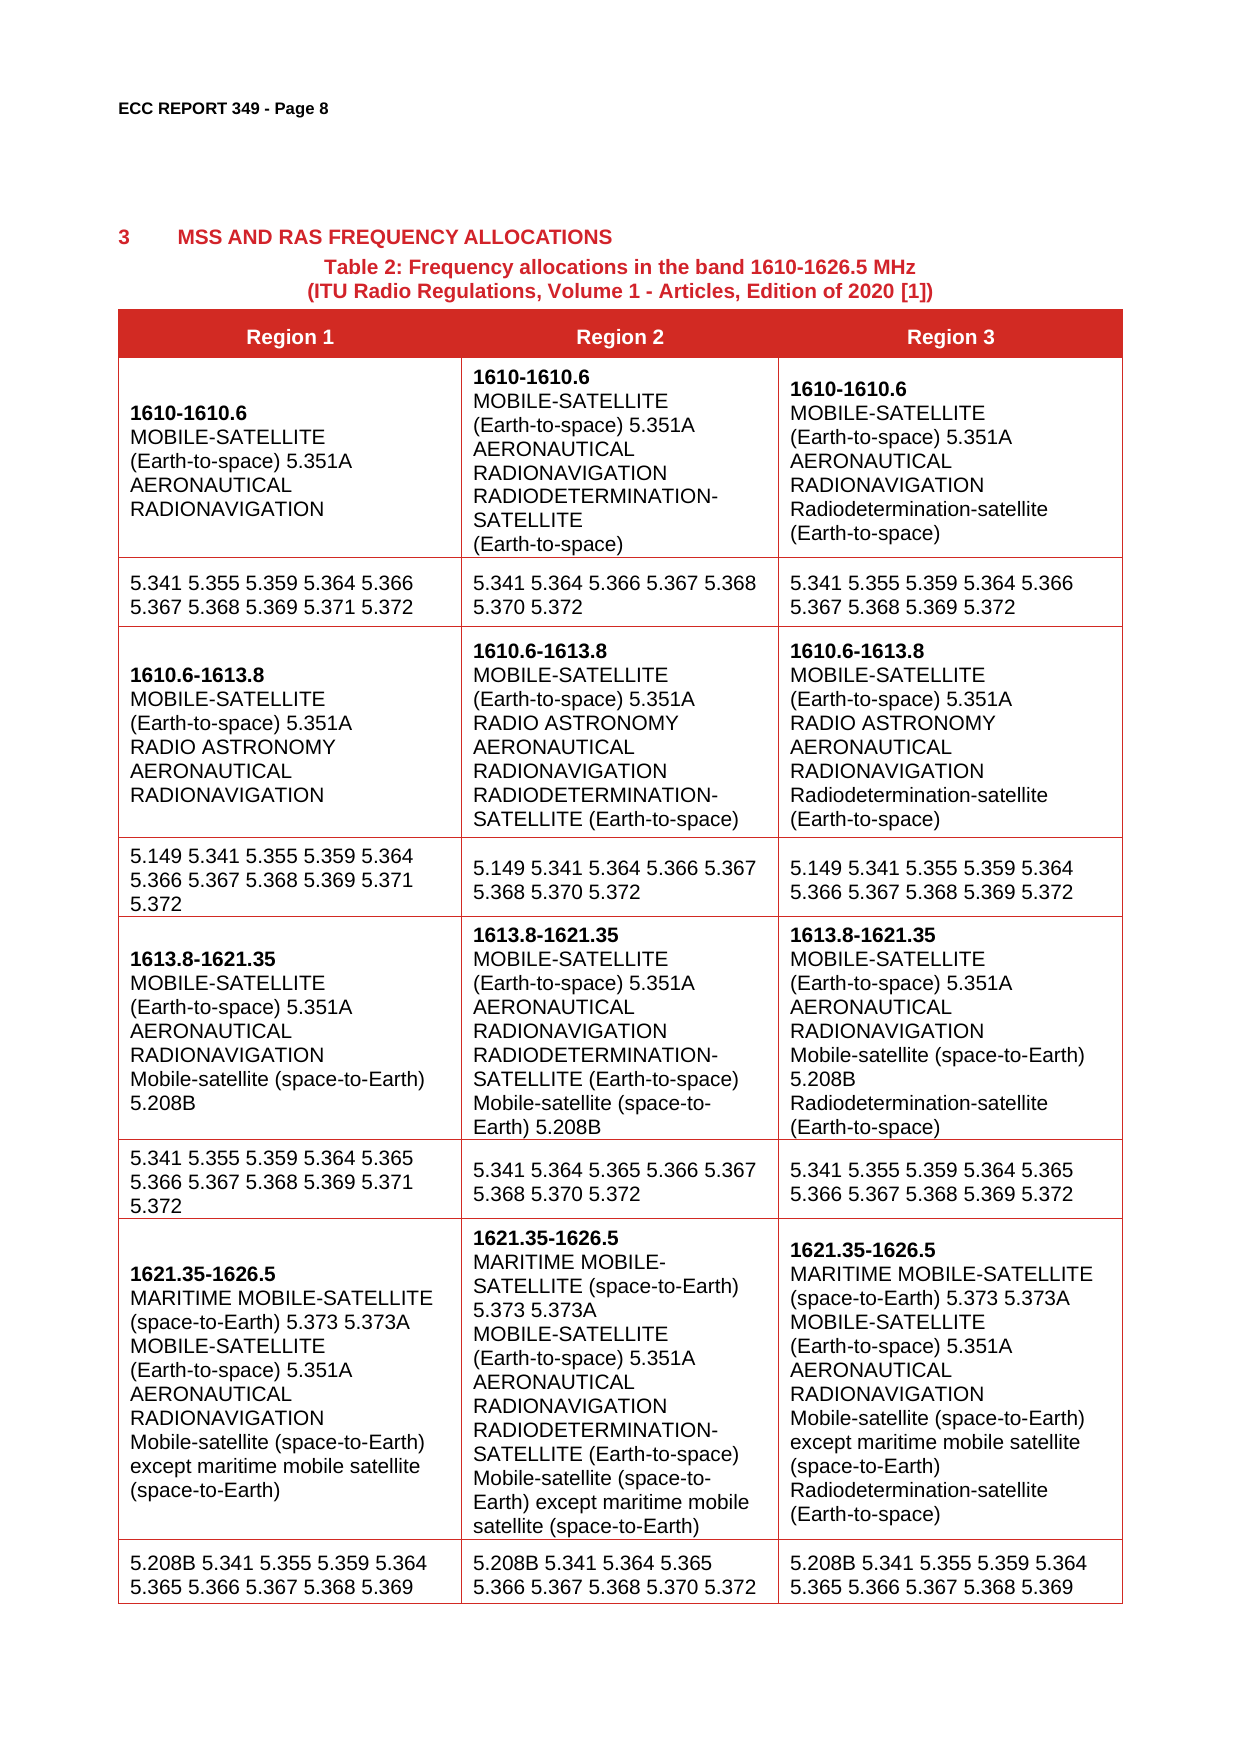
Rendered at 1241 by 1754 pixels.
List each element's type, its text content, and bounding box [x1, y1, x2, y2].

table_cell 5.149 5.341 5.355 5.359 5.364 5.366 5.367 5.368 5.369 5.372 [779, 838, 1122, 916]
table_cell 1610.6-1613.8 MOBILE-SATELLITE (Earth-to-space) 5.351A RADIO ASTRONOMY AERONAUTICAL RADIONAVIGATION RADIODETERMINATION-SATELLITE (Earth-to-space) [462, 627, 778, 837]
table_cell 1613.8-1621.35 MOBILE-SATELLITE (Earth-to-space) 5.351A AERONAUTICAL RADIONAVIGATION RADIODETERMINATION-SATELLITE (Earth-to-space) Mobile-satellite (space-to-Earth) 5.208B [462, 917, 778, 1139]
table_cell 5.341 5.364 5.365 5.366 5.367 5.368 5.370 5.372 [462, 1140, 778, 1218]
table_header Region 1 [119, 310, 461, 357]
table_cell 5.149 5.341 5.355 5.359 5.364 5.366 5.367 5.368 5.369 5.371 5.372 [119, 838, 461, 916]
table_cell 1613.8-1621.35 MOBILE-SATELLITE (Earth-to-space) 5.351A AERONAUTICAL RADIONAVIGATION Mobile-satellite (space-to-Earth) 5.208B [119, 917, 461, 1139]
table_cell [462, 1540, 778, 1603]
subtitle MSS and RAS frequency allocations [118, 225, 1122, 249]
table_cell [119, 1540, 461, 1603]
text Table 2: Frequency allocations in the band 1610-1626.5 MHz (ITU Radio Regulations, Volume 1 - Articles, Edition of 2020 [1]) [118, 255, 1122, 303]
table_cell 5.341 5.355 5.359 5.364 5.366 5.367 5.368 5.369 5.372 [779, 558, 1122, 626]
table_cell 1610-1610.6 MOBILE-SATELLITE (Earth-to-space) 5.351A AERONAUTICAL RADIONAVIGATION [119, 358, 461, 557]
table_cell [779, 1540, 1122, 1603]
table_cell 1610-1610.6 MOBILE-SATELLITE (Earth-to-space) 5.351A AERONAUTICAL RADIONAVIGATION Radiodetermination-satellite (Earth-to-space) [779, 358, 1122, 557]
table_cell 5.341 5.355 5.359 5.364 5.366 5.367 5.368 5.369 5.371 5.372 [119, 558, 461, 626]
table_cell 1621.35-1626.5 MARITIME MOBILE-SATELLITE (space-to-Earth) 5.373 5.373A MOBILE-SATELLITE (Earth-to-space) 5.351A AERONAUTICAL RADIONAVIGATION RADIODETERMINATION-SATELLITE (Earth-to-space) Mobile-satellite (space-to-Earth) except maritime mobile satellite (space-to-Earth) [462, 1219, 778, 1539]
table_cell 1610.6-1613.8 MOBILE-SATELLITE (Earth-to-space) 5.351A RADIO ASTRONOMY AERONAUTICAL RADIONAVIGATION Radiodetermination-satellite (Earth-to-space) [779, 627, 1122, 837]
table_cell 1621.35-1626.5 MARITIME MOBILE-SATELLITE (space-to-Earth) 5.373 5.373A MOBILE-SATELLITE (Earth-to-space) 5.351A AERONAUTICAL RADIONAVIGATION Mobile-satellite (space-to-Earth) except maritime mobile satellite (space-to-Earth) [119, 1219, 461, 1539]
table_cell 1621.35-1626.5 MARITIME MOBILE-SATELLITE (space-to-Earth) 5.373 5.373A MOBILE-SATELLITE (Earth-to-space) 5.351A AERONAUTICAL RADIONAVIGATION Mobile-satellite (space-to-Earth) except maritime mobile satellite (space-to-Earth) Radiodetermination-satellite (Earth-to-space) [779, 1219, 1122, 1539]
table_header Region 2 [462, 310, 778, 357]
table_cell 5.341 5.355 5.359 5.364 5.365 5.366 5.367 5.368 5.369 5.372 [779, 1140, 1122, 1218]
table_header Region 3 [779, 310, 1122, 357]
table_cell 1610.6-1613.8 MOBILE-SATELLITE (Earth-to-space) 5.351A RADIO ASTRONOMY AERONAUTICAL RADIONAVIGATION [119, 627, 461, 837]
table_cell 5.341 5.364 5.366 5.367 5.368 5.370 5.372 [462, 558, 778, 626]
table_cell 5.341 5.355 5.359 5.364 5.365 5.366 5.367 5.368 5.369 5.371 5.372 [119, 1140, 461, 1218]
table_cell 1610-1610.6 MOBILE-SATELLITE (Earth-to-space) 5.351A AERONAUTICAL RADIONAVIGATION RADIODETERMINATION- SATELLITE (Earth-to-space) [462, 358, 778, 557]
table_cell 5.149 5.341 5.364 5.366 5.367 5.368 5.370 5.372 [462, 838, 778, 916]
table_cell 1613.8-1621.35 MOBILE-SATELLITE (Earth-to-space) 5.351A AERONAUTICAL RADIONAVIGATION Mobile-satellite (space-to-Earth) 5.208B Radiodetermination-satellite (Earth-to-space) [779, 917, 1122, 1139]
